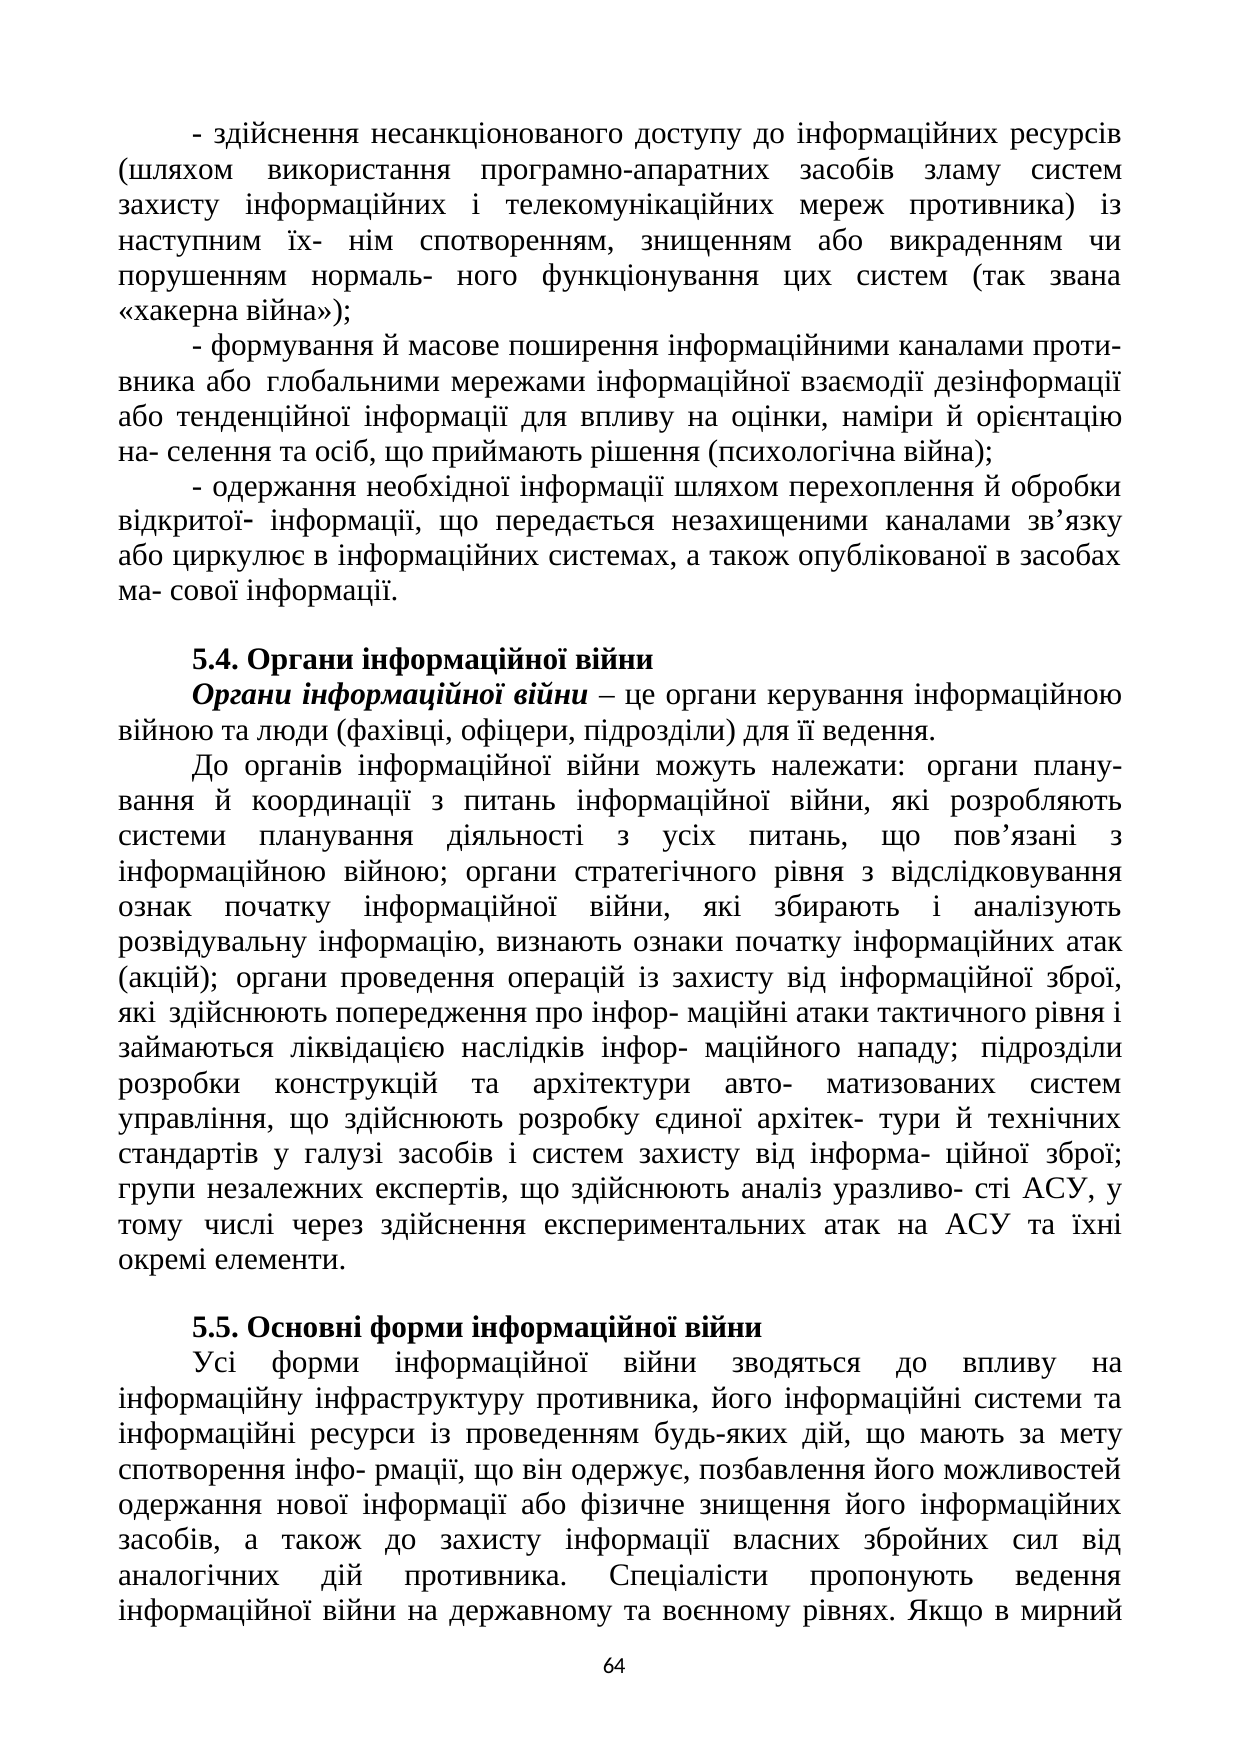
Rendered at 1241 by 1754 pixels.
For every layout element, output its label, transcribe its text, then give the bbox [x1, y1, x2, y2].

text Органи інформаційної війни – це органи керування інформаційною війною та люди (фахівці, офіцери, підрозділи) для її ведення. [118, 676, 1123, 747]
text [118, 1345, 1123, 1627]
list одержання необхідної інформації шляхом перехоплення й обробки відкритої інформації, що передається незахищеними каналами зв’язку або циркулює в інформаційних системах, а також опублікованої в засобах ма- сової інформації. [118, 468, 1122, 607]
list здійснення несанкціонованого доступу до інформаційних ресурсів (шляхом використання програмно-апаратних засобів зламу систем захисту інформаційних і телекомунікаційних мереж противника) із наступним їх- нім спотворенням, знищенням або викраденням чи порушенням нормаль- ного функціонування цих систем (так звана «хакерна війна»); [118, 116, 1122, 327]
text До органів інформаційної війни можуть належати: органи плану- вання й координації з питань інформаційної війни, які розробляють системи планування діяльності з усіх питань, що пов’язані з інформаційною війною; органи стратегічного рівня з відслідковування ознак початку інформаційної війни, які збирають і аналізують розвідувальну інформацію, визнають ознаки початку інформаційних атак (акцій); органи проведення операцій із захисту від інформаційної зброї, які здійснюють попередження про інфор- маційні атаки тактичного рівня і займаються ліквідацією наслідків інфор- маційного нападу; підрозділи розробки конструкцій та архітектури авто- матизованих систем управління, що здійснюють розробку єдиної архітек- тури й технічних стандартів у галузі засобів і систем захисту від інформа- ційної зброї; групи незалежних експертів, що здійснюють аналіз уразливо- сті АСУ, у тому числі через здійснення експериментальних атак на АСУ та їхні окремі елементи. [118, 747, 1122, 1276]
list формування й масове поширення інформаційними каналами проти- вника або глобальними мережами інформаційної взаємодії дезінформації або тенденційної інформації для впливу на оцінки, наміри й орієнтацію на- селення та осіб, що приймають рішення (психологічна війна); [118, 327, 1122, 468]
subtitle Органи інформаційної війни [192, 641, 1134, 676]
subtitle Основні форми інформаційної війни [192, 1309, 1134, 1345]
